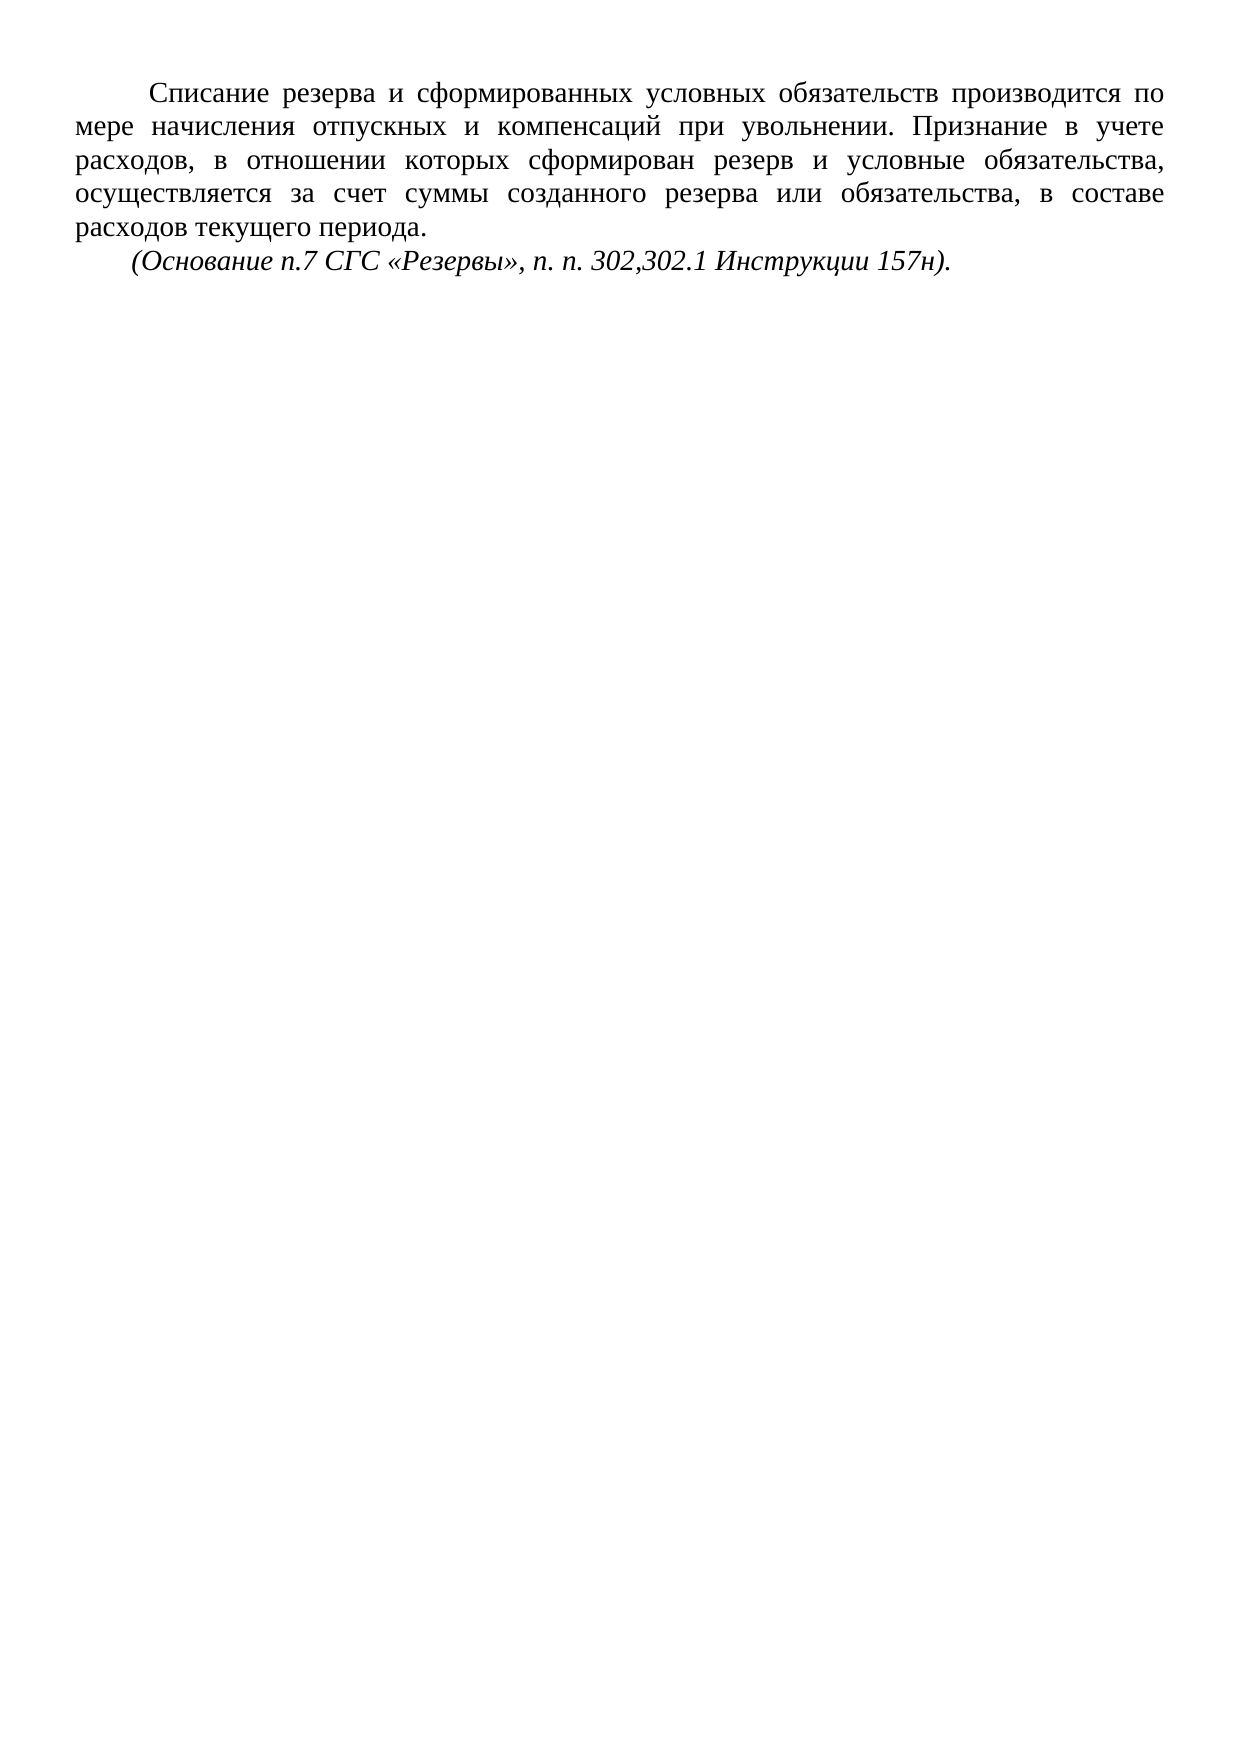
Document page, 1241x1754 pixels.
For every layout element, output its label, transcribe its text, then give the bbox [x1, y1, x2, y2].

text (Основание п.7 СГС «Резервы», п. п. 302,302.1 Инструкции 157н). [75, 243, 1165, 276]
text Списание резерва и сформированных условных обязательств производится по мере начисления отпускных и компенсаций при увольнении. Признание в учете расходов, в отношении которых сформирован резерв и условные обязательства, осуществляется за счет суммы созданного резерва или обязательства, в составе расходов текущего периода. [75, 75, 1165, 243]
